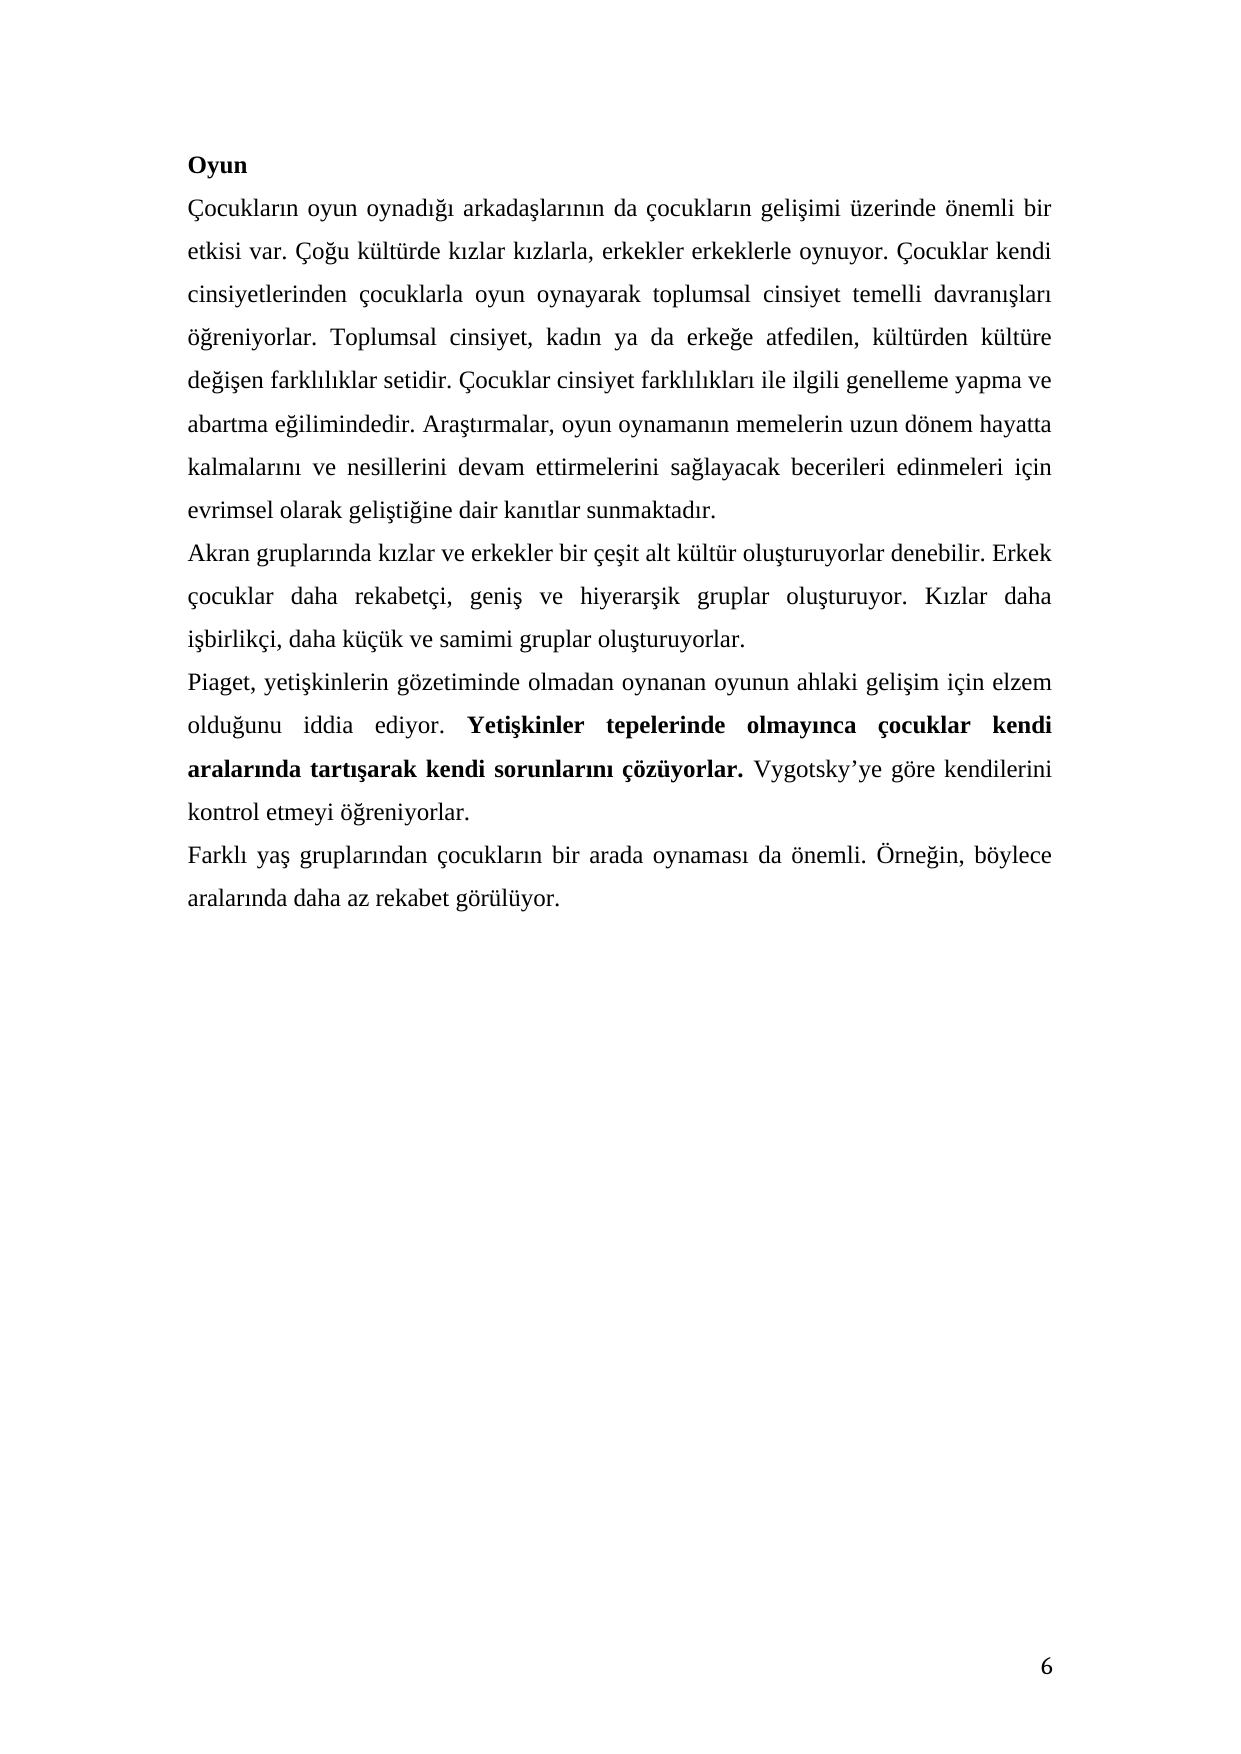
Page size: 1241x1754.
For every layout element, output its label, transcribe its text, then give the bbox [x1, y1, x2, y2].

text Akran gruplarında kızlar ve erkekler bir çeşit alt kültür oluşturuyorlar denebilir. Erkek çocuklar daha rekabetçi, geniş ve hiyerarşik gruplar oluşturuyor. Kızlar daha işbirlikçi, daha küçük ve samimi gruplar oluşturuyorlar. [187, 538, 1053, 653]
text Oyun [187, 150, 1053, 179]
text Farklı yaş gruplarından çocukların bir arada oynaması da önemli. Örneğin, böylece aralarında daha az rekabet görülüyor. [187, 840, 1053, 912]
text Çocukların oyun oynadığı arkadaşlarının da çocukların gelişimi üzerinde önemli bir etkisi var. Çoğu kültürde kızlar kızlarla, erkekler erkeklerle oynuyor. Çocuklar kendi cinsiyetlerinden çocuklarla oyun oynayarak toplumsal cinsiyet temelli davranışları öğreniyorlar. Toplumsal cinsiyet, kadın ya da erkeğe atfedilen, kültürden kültüre değişen farklılıklar setidir. Çocuklar cinsiyet farklılıkları ile ilgili genelleme yapma ve abartma eğilimindedir. Araştırmalar, oyun oynamanın memelerin uzun dönem hayatta kalmalarını ve nesillerini devam ettirmelerini sağlayacak becerileri edinmeleri için evrimsel olarak geliştiğine dair kanıtlar sunmaktadır. [187, 193, 1053, 524]
text Piaget, yetişkinlerin gözetiminde olmadan oynanan oyunun ahlaki gelişim için elzem olduğunu iddia ediyor. Yetişkinler tepelerinde olmayınca çocuklar kendi aralarında tartışarak kendi sorunlarını çözüyorlar. Vygotsky’ye göre kendilerini kontrol etmeyi öğreniyorlar. [187, 667, 1053, 826]
